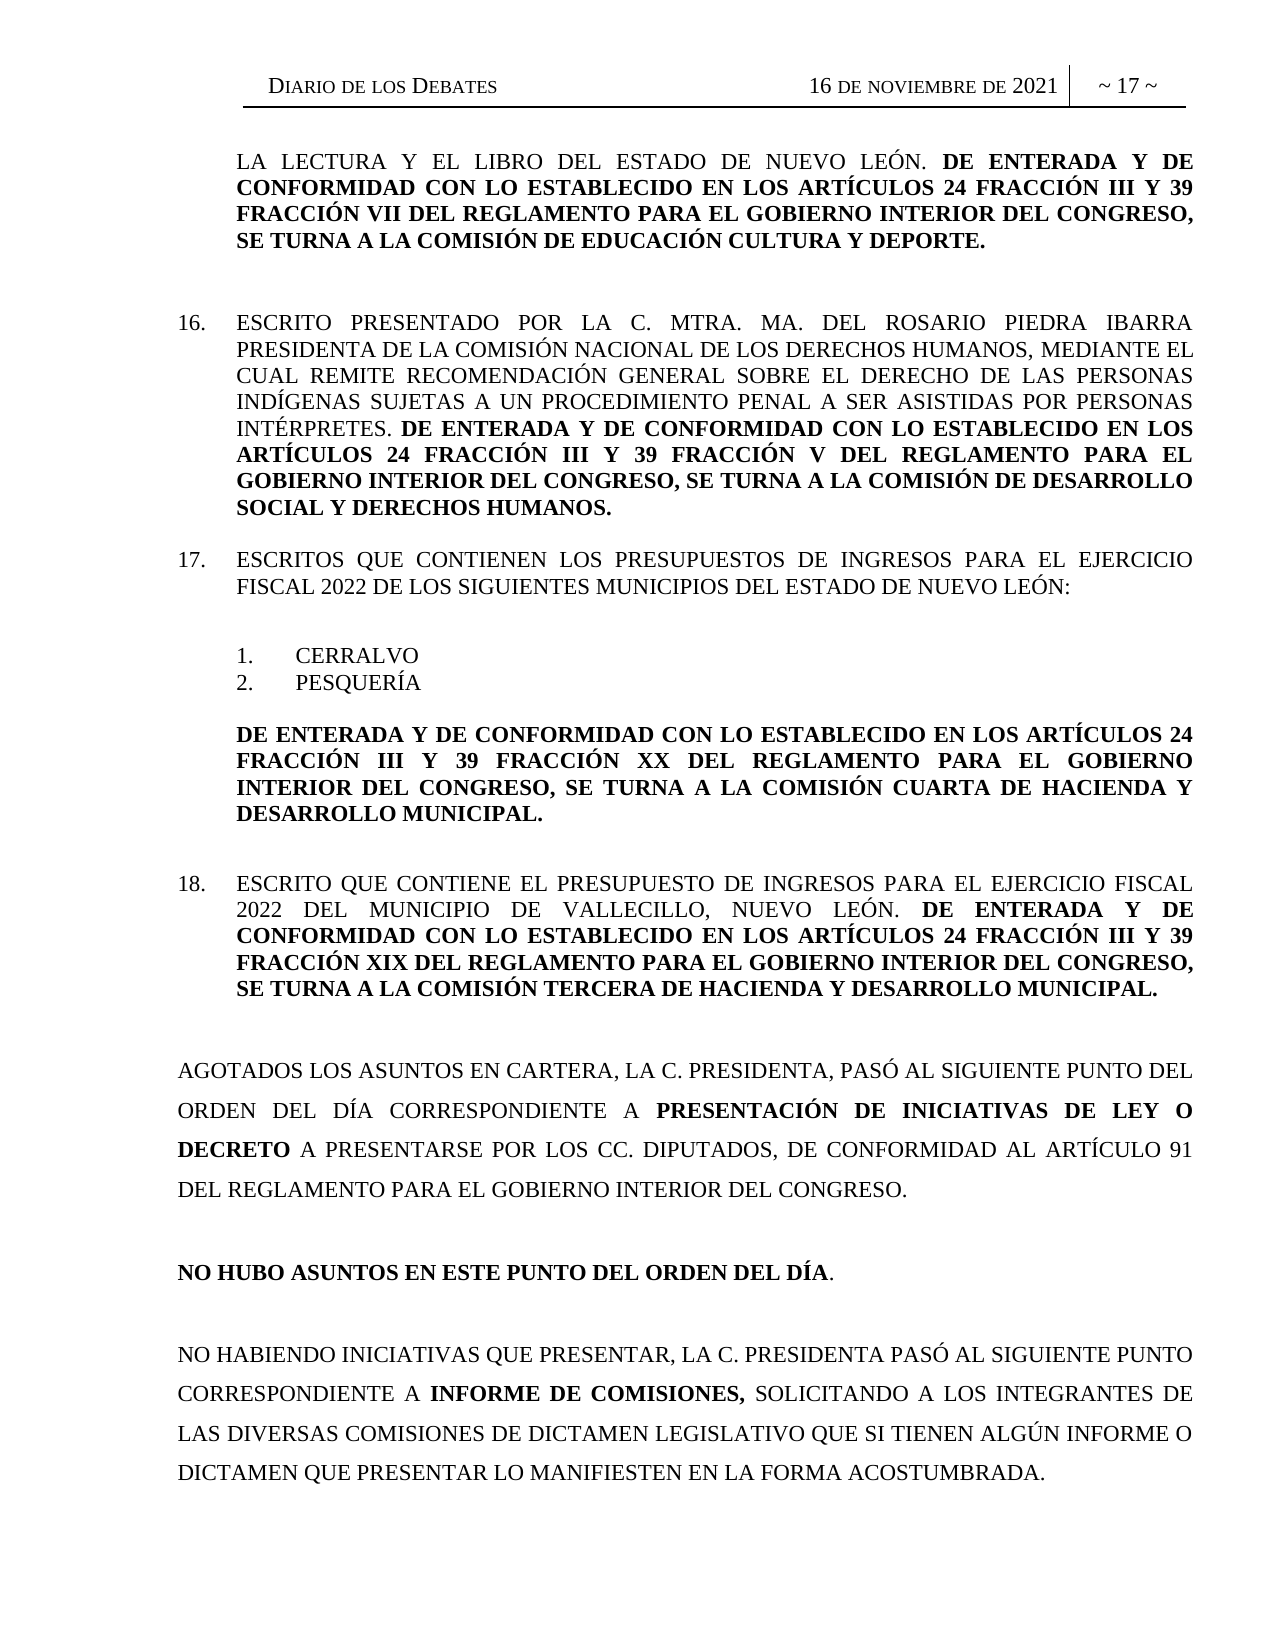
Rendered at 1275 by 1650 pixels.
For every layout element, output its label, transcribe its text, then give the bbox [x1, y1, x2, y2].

list ESCRITO QUE CONTIENE EL PRESUPUESTO DE INGRESOS PARA EL EJERCICIO FISCAL 2022 DEL MUNICIPIO DE VALLECILLO, NUEVO LEÓN. DE ENTERADA Y DE CONFORMIDAD CON LO ESTABLECIDO EN LOS ARTÍCULOS 24 FRACCIÓN III Y 39 FRACCIÓN XIX DEL REGLAMENTO PARA EL GOBIERNO INTERIOR DEL CONGRESO, SE TURNA A LA COMISIÓN TERCERA DE HACIENDA Y DESARROLLO MUNICIPAL. [177, 870, 1194, 1001]
text NO HABIENDO INICIATIVAS QUE PRESENTAR, LA C. PRESIDENTA PASÓ AL SIGUIENTE PUNTO CORRESPONDIENTE A INFORME DE COMISIONES, SOLICITANDO A LOS INTEGRANTES DE LAS DIVERSAS COMISIONES DE DICTAMEN LEGISLATIVO QUE SI TIENEN ALGÚN INFORME O DICTAMEN QUE PRESENTAR LO MANIFIESTEN EN LA FORMA ACOSTUMBRADA. [177, 1341, 1194, 1486]
text NO HUBO ASUNTOS EN ESTE PUNTO DEL ORDEN DEL DÍA. [177, 1258, 1194, 1285]
text DE ENTERADA Y DE CONFORMIDAD CON LO ESTABLECIDO EN LOS ARTÍCULOS 24 FRACCIÓN III Y 39 FRACCIÓN XX DEL REGLAMENTO PARA EL GOBIERNO INTERIOR DEL CONGRESO, SE TURNA A LA COMISIÓN CUARTA DE HACIENDA Y DESARROLLO MUNICIPAL. [177, 721, 1194, 827]
text AGOTADOS LOS ASUNTOS EN CARTERA, LA C. PRESIDENTA, PASÓ AL SIGUIENTE PUNTO DEL ORDEN DEL DÍA CORRESPONDIENTE A PRESENTACIÓN DE INICIATIVAS DE LEY O DECRETO A PRESENTARSE POR LOS CC. DIPUTADOS, DE CONFORMIDAD AL ARTÍCULO 91 DEL REGLAMENTO PARA EL GOBIERNO INTERIOR DEL CONGRESO. [177, 1058, 1194, 1202]
list ESCRITOS QUE CONTIENEN LOS PRESUPUESTOS DE INGRESOS PARA EL EJERCICIO FISCAL 2022 DE LOS SIGUIENTES MUNICIPIOS DEL ESTADO DE NUEVO LEÓN: [177, 546, 1194, 599]
list ESCRITO PRESENTADO POR LA C. MTRA. MA. DEL ROSARIO PIEDRA IBARRA PRESIDENTA DE LA COMISIÓN NACIONAL DE LOS DERECHOS HUMANOS, MEDIANTE EL CUAL REMITE RECOMENDACIÓN GENERAL SOBRE EL DERECHO DE LAS PERSONAS INDÍGENAS SUJETAS A UN PROCEDIMIENTO PENAL A SER ASISTIDAS POR PERSONAS INTÉRPRETES. DE ENTERADA Y DE CONFORMIDAD CON LO ESTABLECIDO EN LOS ARTÍCULOS 24 FRACCIÓN III Y 39 FRACCIÓN V DEL REGLAMENTO PARA EL GOBIERNO INTERIOR DEL CONGRESO, SE TURNA A LA COMISIÓN DE DESARROLLO SOCIAL Y DERECHOS HUMANOS. [177, 309, 1194, 520]
list PESQUERÍA [236, 668, 1194, 695]
list CERRALVO [236, 642, 1194, 668]
